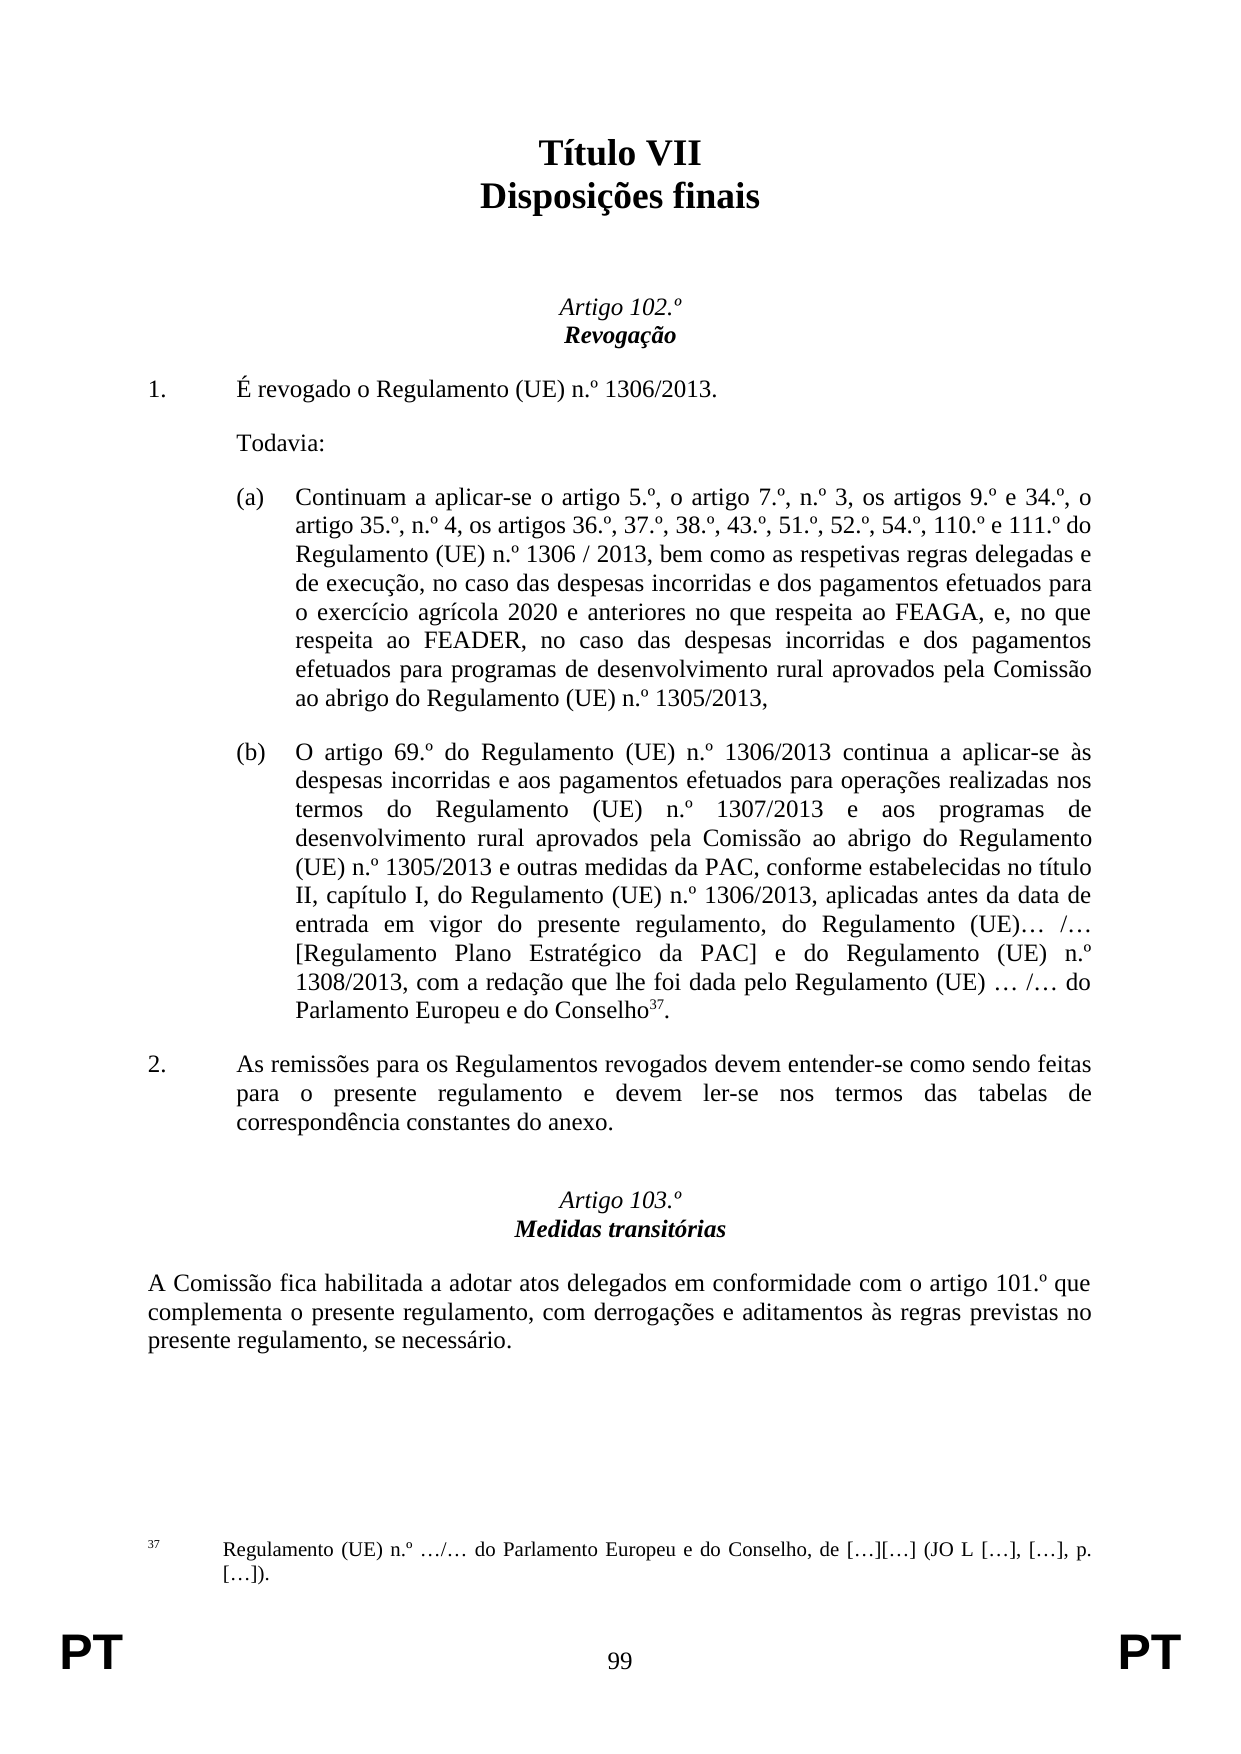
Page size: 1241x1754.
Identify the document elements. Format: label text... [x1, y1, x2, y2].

text Artigo 103.º Medidas transitórias [148, 1186, 1093, 1243]
text 1. É revogado o Regulamento (UE) n.º 1306/2013. [148, 374, 1093, 403]
text O artigo 69.º do Regulamento (UE) n.º 1306/2013 continua a aplicar-se às despesas incorridas e aos pagamentos efetuados para operações realizadas nos termos do Regulamento (UE) n.º 1307/2013 e aos programas de desenvolvimento rural aprovados pela Comissão ao abrigo do Regulamento (UE) n.º 1305/2013 e outras medidas da PAC, conforme estabelecidas no título II, capítulo I, do Regulamento (UE) n.º 1306/2013, aplicadas antes da data de entrada em vigor do presente regulamento, do Regulamento (UE)… /… [Regulamento Plano Estratégico da PAC] e do Regulamento (UE) n.º 1308/2013, com a redação que lhe foi dada pelo Regulamento (UE) … /… do Parlamento Europeu e do Conselho. [236, 737, 1093, 1024]
text Artigo 102.º Revogação [148, 292, 1093, 349]
text Continuam a aplicar-se o artigo 5.º, o artigo 7.º, n.º 3, os artigos 9.º e 34.º, o artigo 35.º, n.º 4, os artigos 36.º, 37.º, 38.º, 43.º, 51.º, 52.º, 54.º, 110.º e 111.º do Regulamento (UE) n.º 1306 / 2013, bem como as respetivas regras delegadas e de execução, no caso das despesas incorridas e dos pagamentos efetuados para o exercício agrícola 2020 e anteriores no que respeita ao FEAGA, e, no que respeita ao FEADER, no caso das despesas incorridas e dos pagamentos efetuados para programas de desenvolvimento rural aprovados pela Comissão ao abrigo do Regulamento (UE) n.º 1305/2013, [236, 482, 1093, 712]
title Título VII Disposições finais [148, 131, 1093, 217]
text A Comissão fica habilitada a adotar atos delegados em conformidade com o artigo 101.º que complementa o presente regulamento, com derrogações e aditamentos às regras previstas no presente regulamento, se necessário. [148, 1268, 1093, 1354]
text Todavia: [236, 428, 1093, 457]
text 2. As remissões para os Regulamentos revogados devem entender-se como sendo feitas para o presente regulamento e devem ler-se nos termos das tabelas de correspondência constantes do anexo. [148, 1049, 1093, 1136]
